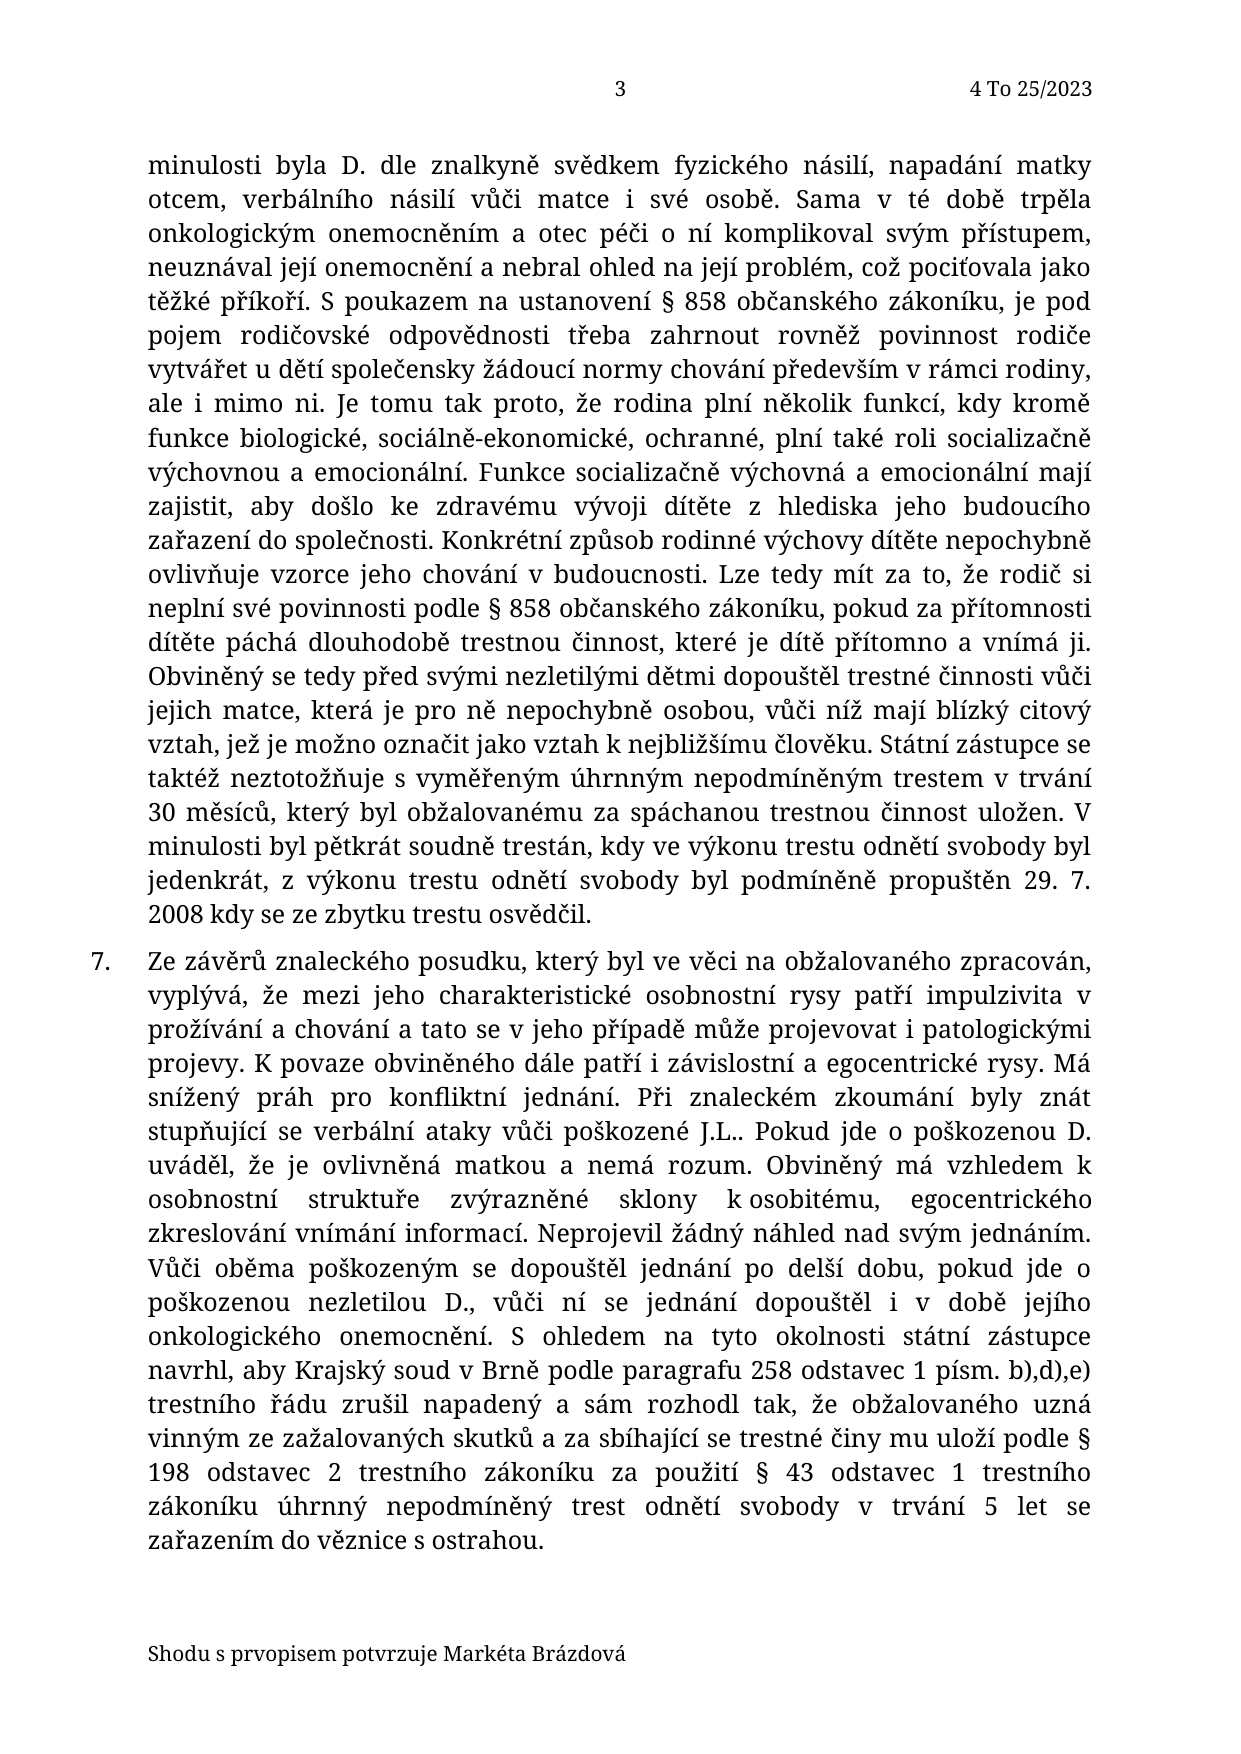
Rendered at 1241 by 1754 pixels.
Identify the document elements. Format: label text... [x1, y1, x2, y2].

text Ze závěrů znaleckého posudku, který byl ve věci na obžalovaného zpracován, vyplývá, že mezi jeho charakteristické osobnostní rysy patří impulzivita v prožívání a chování a tato se v jeho případě může projevovat i patologickými projevy. K povaze obviněného dále patří i závislostní a egocentrické rysy. Má snížený práh pro konfliktní jednání. Při znaleckém zkoumání byly znát stupňující se verbální ataky vůči poškozené J.L.. Pokud jde o poškozenou D. uváděl, že je ovlivněná matkou a nemá rozum. Obviněný má vzhledem k osobnostní struktuře zvýrazněné sklony k osobitému, egocentrického zkreslování vnímání informací. Neprojevil žádný náhled nad svým jednáním. Vůči oběma poškozeným se dopouštěl jednání po delší dobu, pokud jde o poškozenou nezletilou D., vůči ní se jednání dopouštěl i v době jejího onkologického onemocnění. S ohledem na tyto okolnosti státní zástupce navrhl, aby Krajský soud v Brně podle paragrafu 258 odstavec 1 písm. b),d),e) trestního řádu zrušil napadený a sám rozhodl tak, že obžalovaného uzná vinným ze zažalovaných skutků a za sbíhající se trestné činy mu uloží podle § 198 odstavec 2 trestního zákoníku za použití § 43 odstavec 1 trestního zákoníku úhrnný nepodmíněný trest odnětí svobody v trvání 5 let se zařazením do věznice s ostrahou. [111, 944, 1092, 1557]
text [111, 148, 1092, 931]
